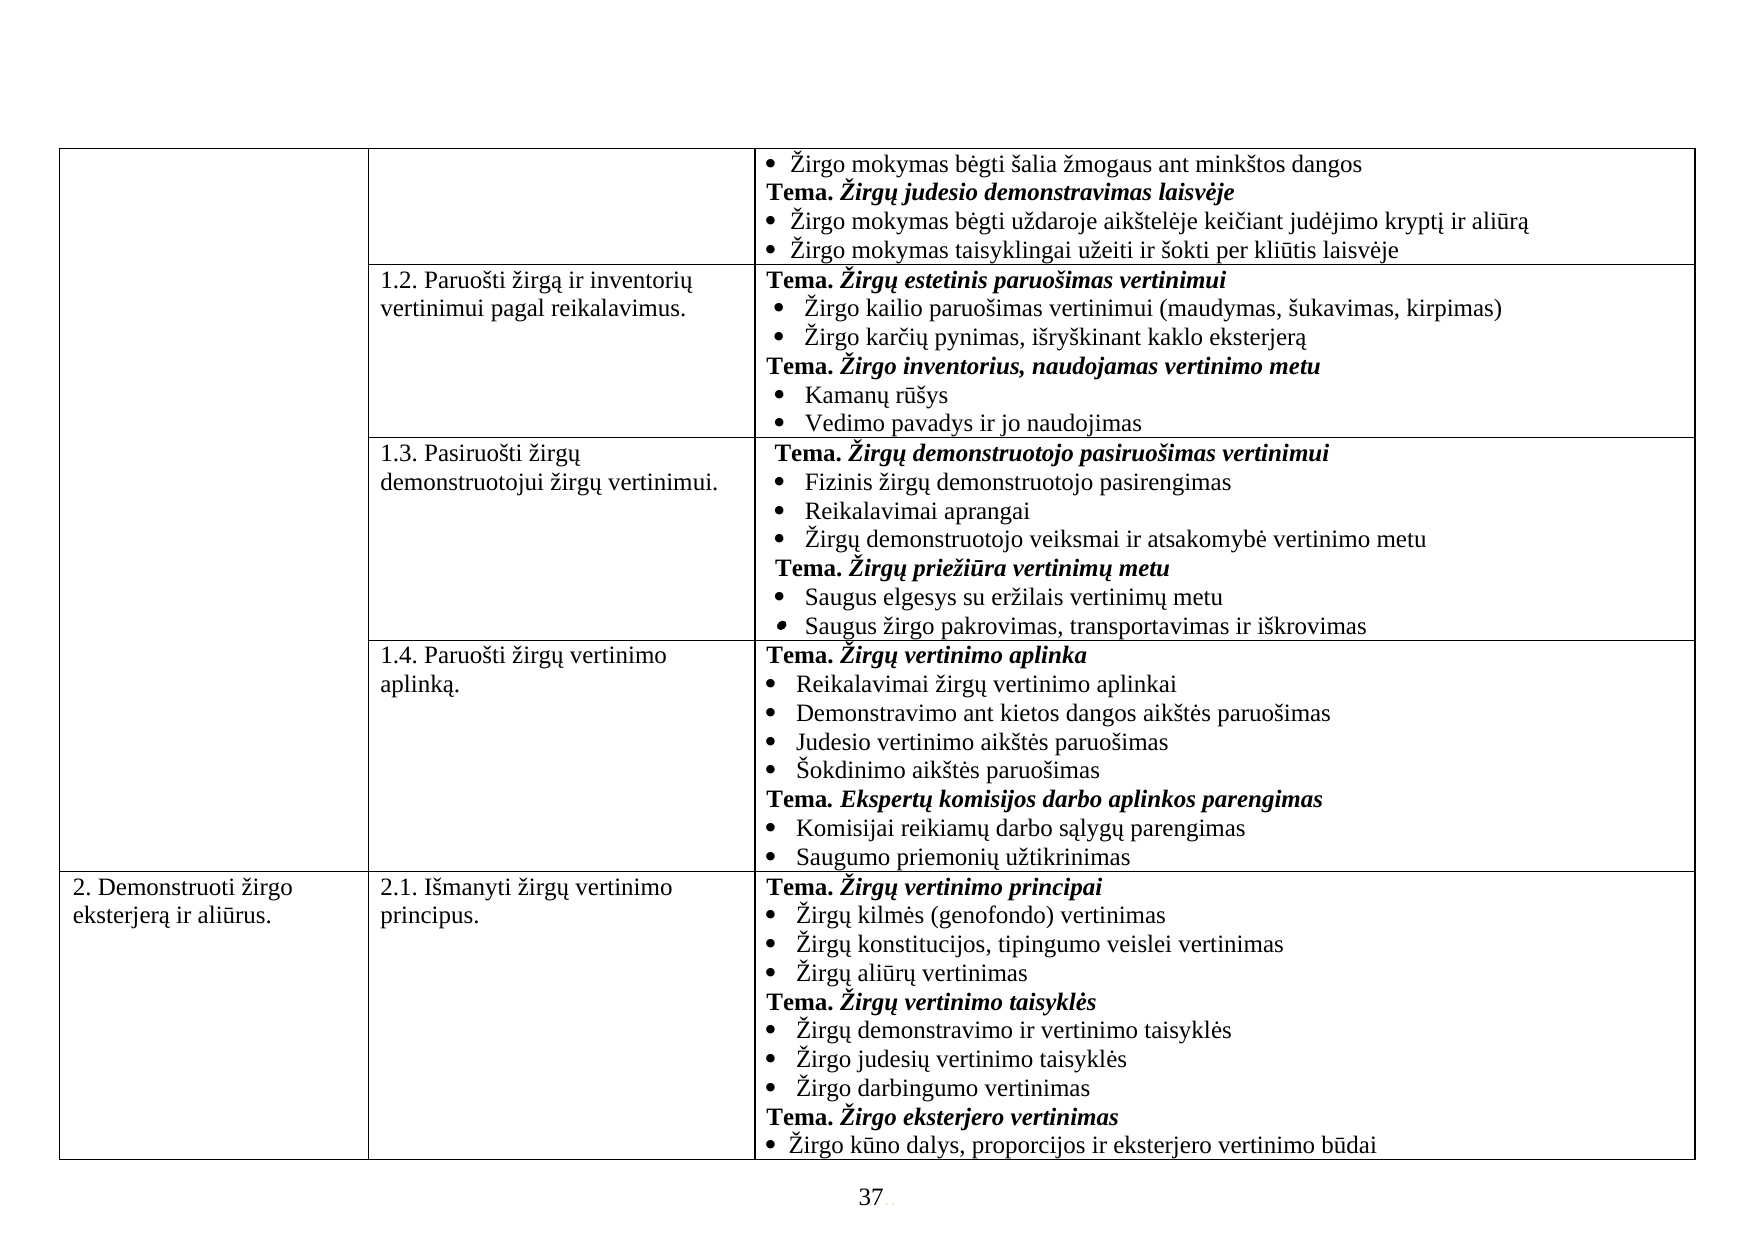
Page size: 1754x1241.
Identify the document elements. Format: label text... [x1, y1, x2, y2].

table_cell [756, 149, 1694, 264]
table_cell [369, 872, 754, 1159]
table_cell 1.3. Pasiruošti žirgų demonstruotojui žirgų vertinimui. [369, 438, 754, 639]
table_cell Tema. Žirgų demonstruotojo pasiruošimas vertinimui Fizinis žirgų demonstruotojo pasirengimas Reikalavimai aprangai Žirgų demonstruotojo veiksmai ir atsakomybė vertinimo metu Tema. Žirgų priežiūra vertinimų metu Saugus elgesys su eržilais vertinimų metu Saugus žirgo pakrovimas, transportavimas ir iškrovimas [756, 438, 1694, 639]
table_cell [60, 149, 368, 871]
table_cell 1.2. Paruošti žirgą ir inventorių vertinimui pagal reikalavimus. [369, 265, 754, 437]
table_cell Tema. Žirgų estetinis paruošimas vertinimui Žirgo kailio paruošimas vertinimui (maudymas, šukavimas, kirpimas) Žirgo karčių pynimas, išryškinant kaklo eksterjerą Tema. Žirgo inventorius, naudojamas vertinimo metu Kamanų rūšys Vedimo pavadys ir jo naudojimas [756, 265, 1694, 437]
table_cell 1.4. Paruošti žirgų vertinimo aplinką. [369, 641, 754, 871]
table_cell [756, 872, 1694, 1159]
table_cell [60, 872, 368, 1159]
table_cell Tema. Žirgų vertinimo aplinka Reikalavimai žirgų vertinimo aplinkai Demonstravimo ant kietos dangos aikštės paruošimas Judesio vertinimo aikštės paruošimas Šokdinimo aikštės paruošimas Tema. Ekspertų komisijos darbo aplinkos parengimas Komisijai reikiamų darbo sąlygų parengimas Saugumo priemonių užtikrinimas [756, 641, 1694, 871]
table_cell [369, 149, 754, 264]
